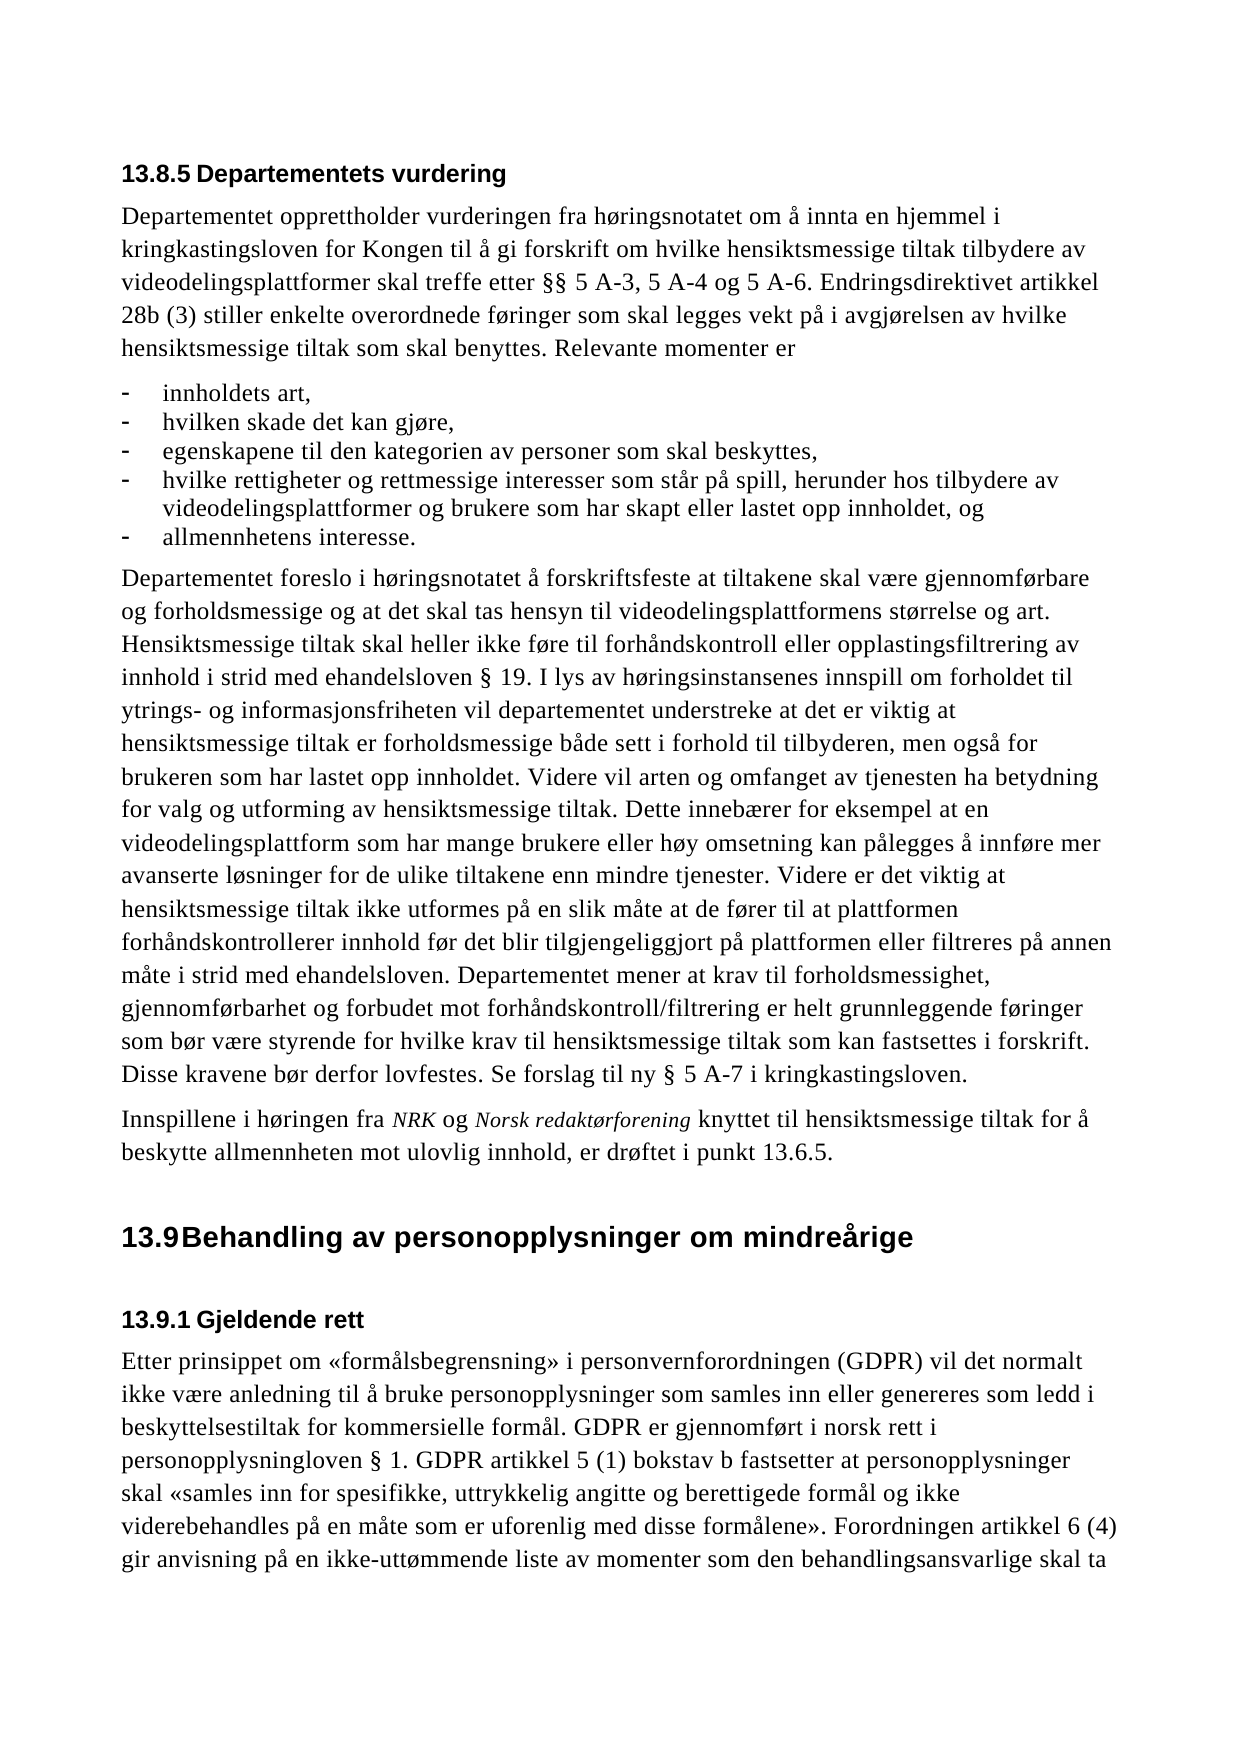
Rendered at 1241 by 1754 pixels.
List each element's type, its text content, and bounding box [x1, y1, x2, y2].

subtitle Behandling av personopplysninger om mindreårige [121, 1220, 1119, 1254]
list innholdets art, [121, 378, 1119, 407]
list hvilke rettigheter og rettmessige interesser som står på spill, herunder hos tilbydere av videodelingsplattformer og brukere som har skapt eller lastet opp innholdet, og [121, 465, 1119, 522]
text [121, 1346, 1119, 1573]
text Innspillene i høringen fra NRK og Norsk redaktørforening knyttet til hensiktsmessige tiltak for å beskytte allmennheten mot ulovlig innhold, er drøftet i punkt 13.6.5. [121, 1104, 1119, 1166]
text Departementet opprettholder vurderingen fra høringsnotatet om å innta en hjemmel i kringkastingsloven for Kongen til å gi forskrift om hvilke hensiktsmessige tiltak tilbydere av videodelingsplattformer skal treffe etter §§ 5 A-3, 5 A-4 og 5 A-6. Endringsdirektivet artikkel 28b (3) stiller enkelte overordnede føringer som skal legges vekt på i avgjørelsen av hvilke hensiktsmessige tiltak som skal benyttes. Relevante momenter er [121, 201, 1119, 362]
list hvilken skade det kan gjøre, [121, 407, 1119, 436]
list egenskapene til den kategorien av personer som skal beskyttes, [121, 436, 1119, 465]
list allmennhetens interesse. [121, 522, 1119, 551]
subtitle Gjeldende rett [121, 1305, 1119, 1333]
subtitle Departementets vurdering [121, 159, 1119, 188]
text Departementet foreslo i høringsnotatet å forskriftsfeste at tiltakene skal være gjennomførbare og forholdsmessige og at det skal tas hensyn til videodelingsplattformens størrelse og art. Hensiktsmessige tiltak skal heller ikke føre til forhåndskontroll eller opplastingsfiltrering av innhold i strid med ehandelsloven § 19. I lys av høringsinstansenes innspill om forholdet til ytrings- og informasjonsfriheten vil departementet understreke at det er viktig at hensiktsmessige tiltak er forholdsmessige både sett i forhold til tilbyderen, men også for brukeren som har lastet opp innholdet. Videre vil arten og omfanget av tjenesten ha betydning for valg og utforming av hensiktsmessige tiltak. Dette innebærer for eksempel at en videodelingsplattform som har mange brukere eller høy omsetning kan pålegges å innføre mer avanserte løsninger for de ulike tiltakene enn mindre tjenester. Videre er det viktig at hensiktsmessige tiltak ikke utformes på en slik måte at de fører til at plattformen forhåndskontrollerer innhold før det blir tilgjengeliggjort på plattformen eller filtreres på annen måte i strid med ehandelsloven. Departementet mener at krav til forholdsmessighet, gjennomførbarhet og forbudet mot forhåndskontroll/filtrering er helt grunnleggende føringer som bør være styrende for hvilke krav til hensiktsmessige tiltak som kan fastsettes i forskrift. Disse kravene bør derfor lovfestes. Se forslag til ny § 5 A-7 i kringkastingsloven. [121, 563, 1119, 1087]
